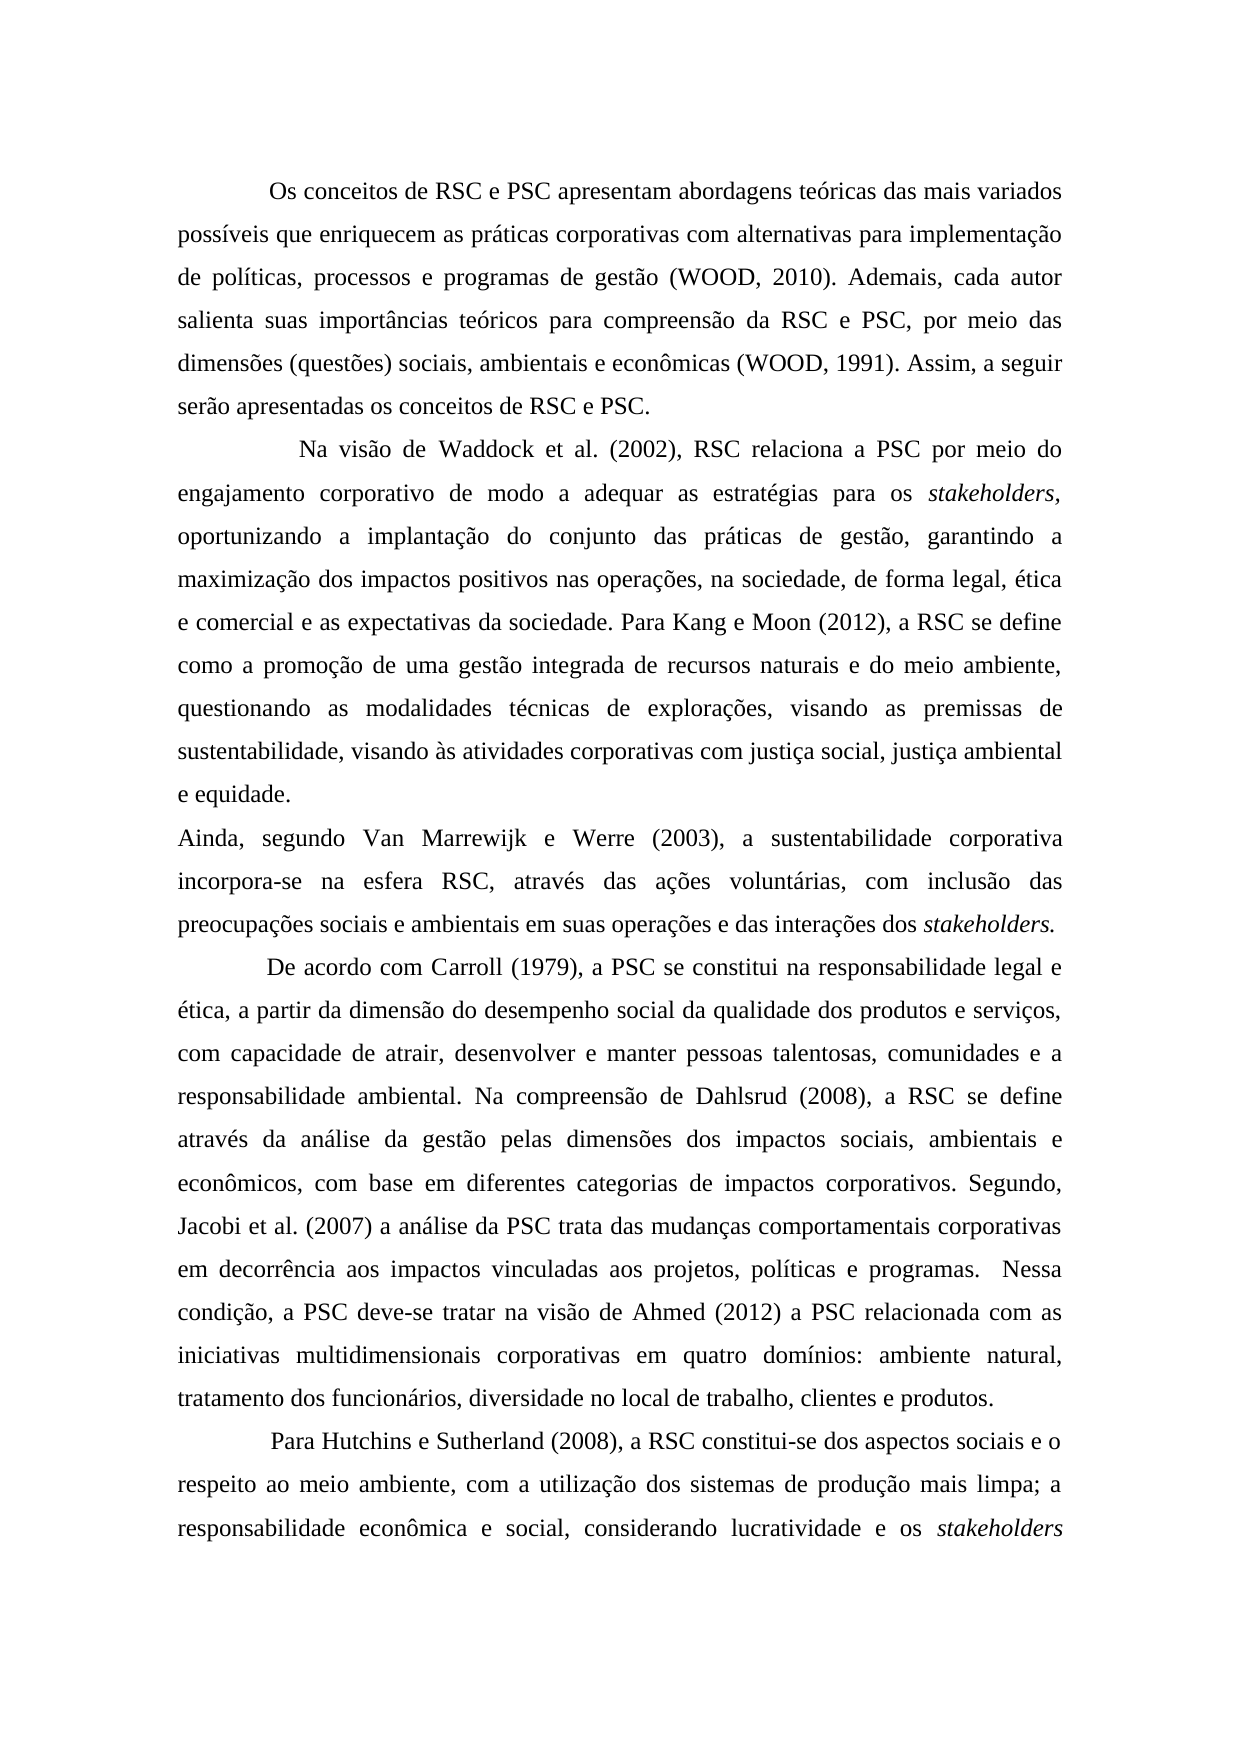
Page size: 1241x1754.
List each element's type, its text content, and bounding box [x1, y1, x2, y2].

text Ainda, segundo Van Marrewijk e Werre (2003), a sustentabilidade corporativa incorpora-se na esfera RSC, através das ações voluntárias, com inclusão das preocupações sociais e ambientais em suas operações e das interações dos stakeholders. [177, 823, 1063, 938]
text Na visão de Waddock et al. (2002), RSC relaciona a PSC por meio do engajamento corporativo de modo a adequar as estratégias para os stakeholders, oportunizando a implantação do conjunto das práticas de gestão, garantindo a maximização dos impactos positivos nas operações, na sociedade, de forma legal, ética e comercial e as expectativas da sociedade. Para Kang e Moon (2012), a RSC se define como a promoção de uma gestão integrada de recursos naturais e do meio ambiente, questionando as modalidades técnicas de explorações, visando as premissas de sustentabilidade, visando às atividades corporativas com justiça social, justiça ambiental e equidade. [177, 434, 1063, 808]
text De acordo com Carroll (1979), a PSC se constitui na responsabilidade legal e ética, a partir da dimensão do desempenho social da qualidade dos produtos e serviços, com capacidade de atrair, desenvolver e manter pessoas talentosas, comunidades e a responsabilidade ambiental. Na compreensão de Dahlsrud (2008), a RSC se define através da análise da gestão pelas dimensões dos impactos sociais, ambientais e econômicos, com base em diferentes categorias de impactos corporativos. Segundo, Jacobi et al. (2007) a análise da PSC trata das mudanças comportamentais corporativas em decorrência aos impactos vinculadas aos projetos, políticas e programas. Nessa condição, a PSC deve-se tratar na visão de Ahmed (2012) a PSC relacionada com as iniciativas multidimensionais corporativas em quatro domínios: ambiente natural, tratamento dos funcionários, diversidade no local de trabalho, clientes e produtos. [177, 952, 1063, 1412]
text Os conceitos de RSC e PSC apresentam abordagens teóricas das mais variados possíveis que enriquecem as práticas corporativas com alternativas para implementação de políticas, processos e programas de gestão (WOOD, 2010). Ademais, cada autor salienta suas importâncias teóricos para compreensão da RSC e PSC, por meio das dimensões (questões) sociais, ambientais e econômicas (WOOD, 1991). Assim, a seguir serão apresentadas os conceitos de RSC e PSC. [177, 176, 1063, 420]
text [177, 1426, 1063, 1541]
